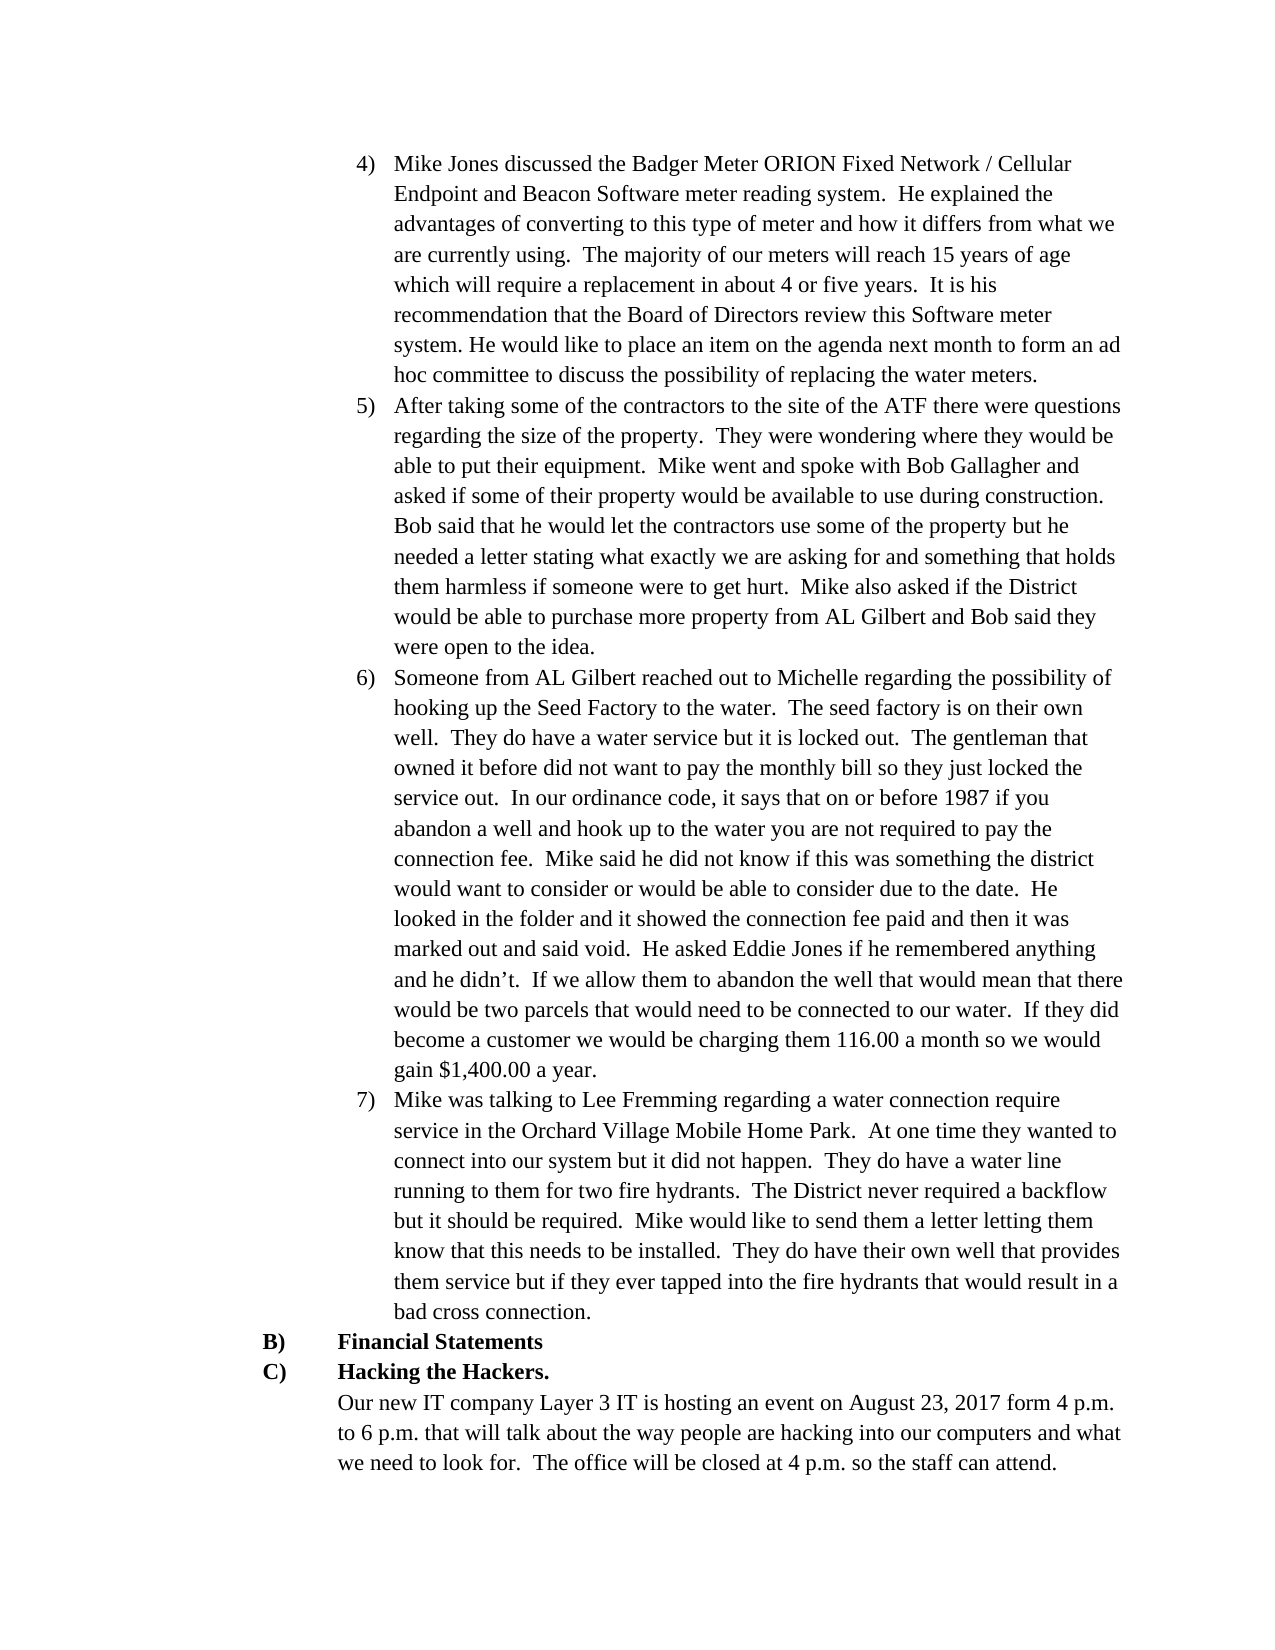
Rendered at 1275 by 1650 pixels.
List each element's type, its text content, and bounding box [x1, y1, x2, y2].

list Someone from AL Gilbert reached out to Michelle regarding the possibility of hooking up the Seed Factory to the water. The seed factory is on their own well. They do have a water service but it is locked out. The gentleman that owned it before did not want to pay the monthly bill so they just locked the service out. In our ordinance code, it says that on or before 1987 if you abandon a well and hook up to the water you are not required to pay the connection fee. Mike said he did not know if this was something the district would want to consider or would be able to consider due to the date. He looked in the folder and it showed the connection fee paid and then it was marked out and said void. He asked Eddie Jones if he remembered anything and he didn’t. If we allow them to abandon the well that would mean that there would be two parcels that would need to be connected to our water. If they did become a customer we would be charging them 116.00 a month so we would gain $1,400.00 a year. [356, 663, 1125, 1083]
list Hacking the Hackers. [262, 1358, 1125, 1385]
list After taking some of the contractors to the site of the ATF there were questions regarding the size of the property. They were wondering where they would be able to put their equipment. Mike went and spoke with Bob Gallagher and asked if some of their property would be available to use during construction. Bob said that he would let the contractors use some of the property but he needed a letter stating what exactly we are asking for and something that holds them harmless if someone were to get hurt. Mike also asked if the District would be able to purchase more property from AL Gilbert and Bob said they were open to the idea. [356, 392, 1125, 660]
list Mike Jones discussed the Badger Meter ORION Fixed Network / Cellular Endpoint and Beacon Software meter reading system. He explained the advantages of converting to this type of meter and how it differs from what we are currently using. The majority of our meters will reach 15 years of age which will require a replacement in about 4 or five years. It is his recommendation that the Board of Directors review this Software meter system. He would like to place an item on the agenda next month to form an ad hoc committee to discuss the possibility of replacing the water meters. [356, 150, 1125, 388]
list Mike was talking to Lee Fremming regarding a water connection require service in the Orchard Village Mobile Home Park. At one time they wanted to connect into our system but it did not happen. They do have a water line running to them for two fire hydrants. The District never required a backflow but it should be required. Mike would like to send them a letter letting them know that this needs to be installed. They do have their own well that provides them service but if they ever tapped into the fire hydrants that would result in a bad cross connection. [356, 1086, 1125, 1324]
list Financial Statements [262, 1328, 1125, 1354]
list Our new IT company Layer 3 IT is hosting an event on August 23, 2017 form 4 p.m. to 6 p.m. that will talk about the way people are hacking into our computers and what we need to look for. The office will be closed at 4 p.m. so the staff can attend. [337, 1388, 1125, 1475]
